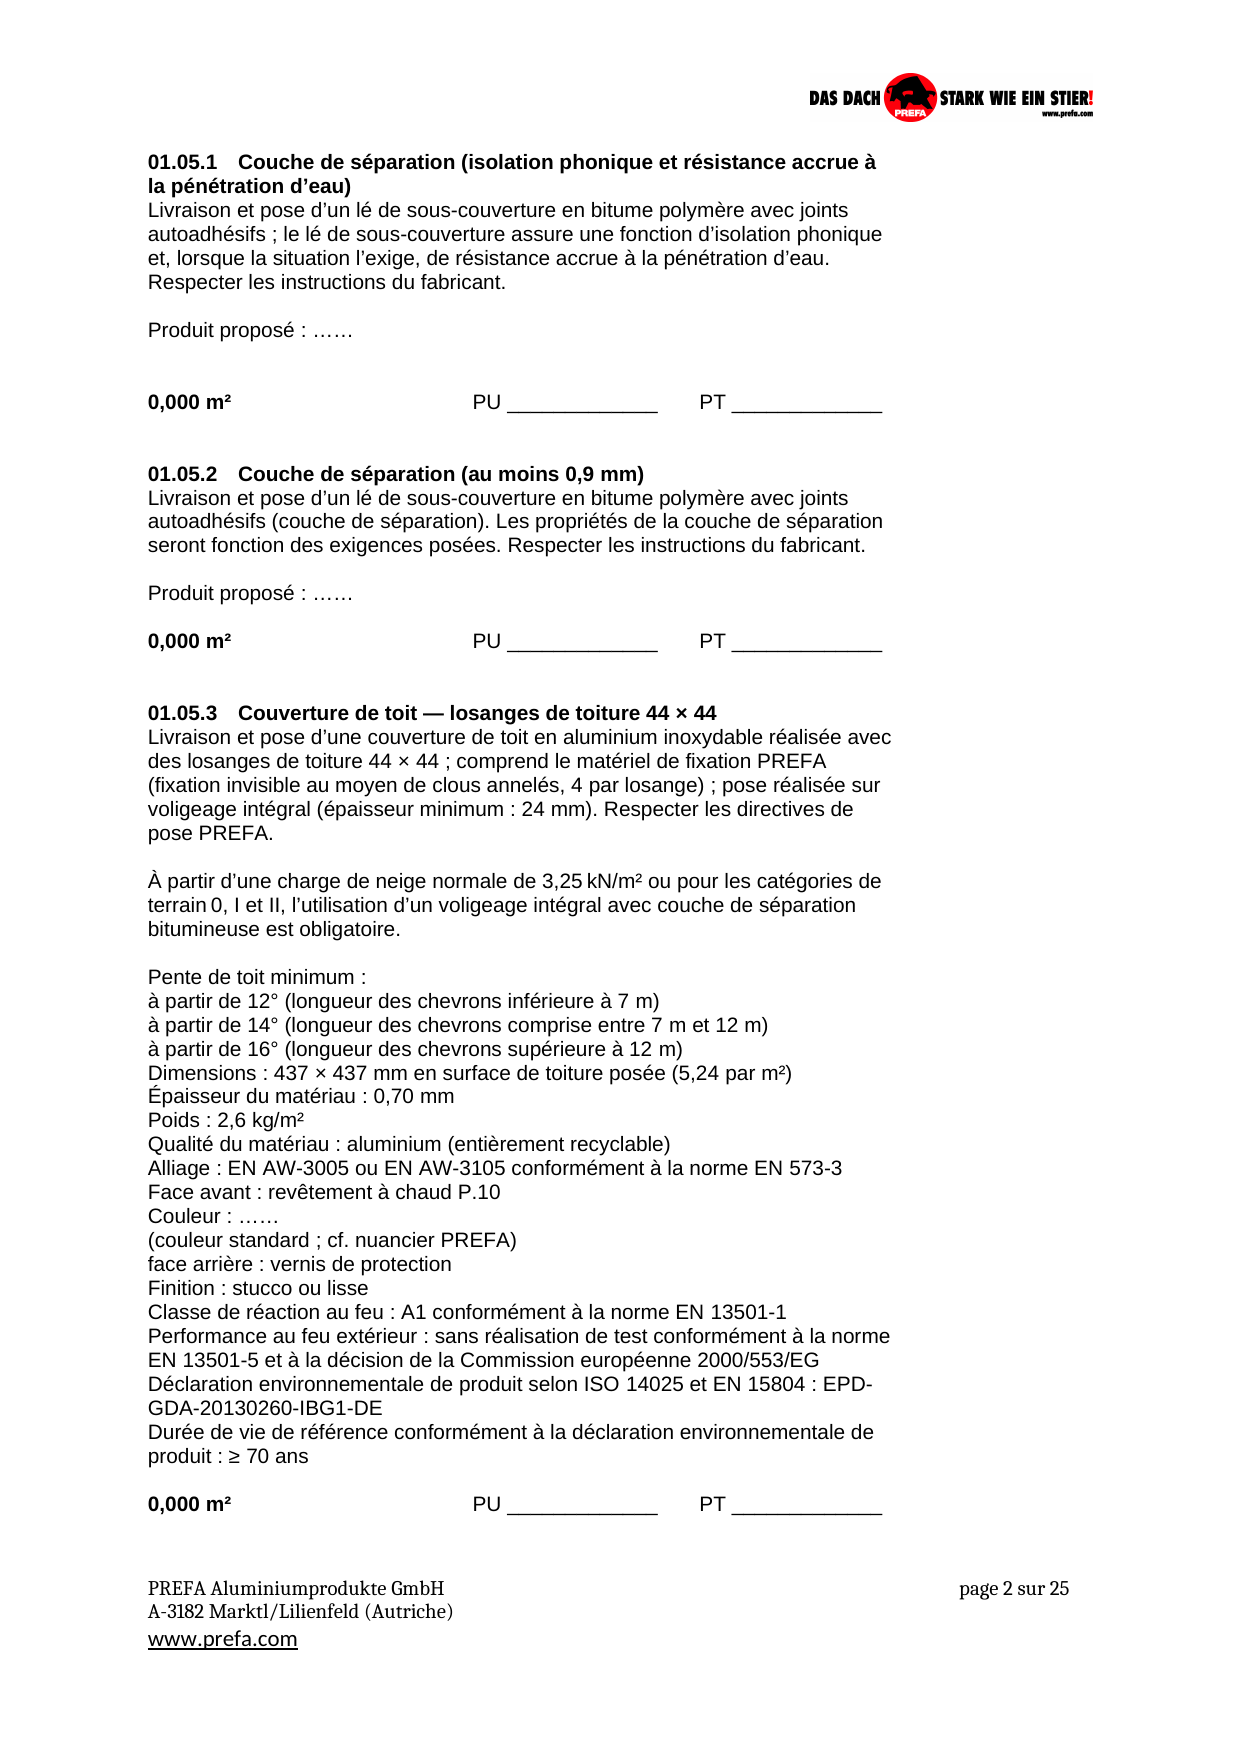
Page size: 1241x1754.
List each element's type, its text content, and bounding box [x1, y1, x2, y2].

text Produit proposé : …… [148, 318, 898, 342]
text Livraison et pose d’un lé de sous-couverture en bitume polymère avec joints autoadhésifs ; le lé de sous-couverture assure une fonction d’isolation phonique et, lorsque la situation l’exige, de résistance accrue à la pénétration d’eau. Respecter les instructions du fabricant. [148, 198, 898, 294]
picture [810, 73, 1093, 122]
text à partir de 14° (longueur des chevrons comprise entre 7 m et 12 m) [148, 1012, 898, 1036]
text Qualité du matériau : aluminium (entièrement recyclable) [148, 1132, 898, 1156]
text 0,000 m² PU _____________ PT _____________ [148, 629, 898, 653]
text Alliage : EN AW-3005 ou EN AW-3105 conformément à la norme EN 573-3 [148, 1156, 898, 1180]
text face arrière : vernis de protection [148, 1252, 898, 1276]
text Pente de toit minimum : [148, 964, 898, 988]
text Performance au feu extérieur : sans réalisation de test conformément à la norme EN 13501-5 et à la décision de la Commission européenne 2000/553/EG [148, 1324, 898, 1372]
text (couleur standard ; cf. nuancier PREFA) [148, 1228, 898, 1252]
text Épaisseur du matériau : 0,70 mm [148, 1084, 898, 1108]
text Produit proposé : …… [148, 581, 898, 605]
text Poids : 2,6 kg/m² [148, 1108, 898, 1132]
text Déclaration environnementale de produit selon ISO 14025 et EN 15804 : EPD-GDA-20130260-IBG1-DE [148, 1372, 898, 1420]
text à partir de 16° (longueur des chevrons supérieure à 12 m) [148, 1036, 898, 1060]
text Finition : stucco ou lisse [148, 1276, 898, 1300]
text Dimensions : 437 × 437 mm en surface de toiture posée (5,24 par m²) [148, 1060, 898, 1084]
text Durée de vie de référence conformément à la déclaration environnementale de produit : ≥ 70 ans [148, 1420, 898, 1468]
text 01.05.1 Couche de séparation (isolation phonique et résistance accrue à la pénétration d’eau) [148, 150, 898, 198]
text Livraison et pose d’un lé de sous-couverture en bitume polymère avec joints autoadhésifs (couche de séparation). Les propriétés de la couche de séparation seront fonction des exigences posées. Respecter les instructions du fabricant. [148, 485, 898, 557]
text à partir de 12° (longueur des chevrons inférieure à 7 m) [148, 988, 898, 1012]
text Couleur : …… [148, 1204, 898, 1228]
text 01.05.2 Couche de séparation (au moins 0,9 mm) [148, 461, 898, 485]
text 0,000 m² PU _____________ PT _____________ [148, 389, 898, 413]
text 01.05.3 Couverture de toit — losanges de toiture 44 × 44 [148, 701, 898, 725]
text Livraison et pose d’une couverture de toit en aluminium inoxydable réalisée avec des losanges de toiture 44 × 44 ; comprend le matériel de fixation PREFA (fixation invisible au moyen de clous annelés, 4 par losange) ; pose réalisée sur voligeage intégral (épaisseur minimum : 24 mm). Respecter les directives de pose PREFA. [148, 725, 898, 845]
text Classe de réaction au feu : A1 conformément à la norme EN 13501-1 [148, 1300, 898, 1324]
text 0,000 m² PU _____________ PT _____________ [148, 1492, 898, 1516]
text Face avant : revêtement à chaud P.10 [148, 1180, 898, 1204]
text À partir d’une charge de neige normale de 3,25 kN/m² ou pour les catégories de terrain 0, I et II, l’utilisation d’un voligeage intégral avec couche de séparation bitumineuse est obligatoire. [148, 869, 898, 941]
